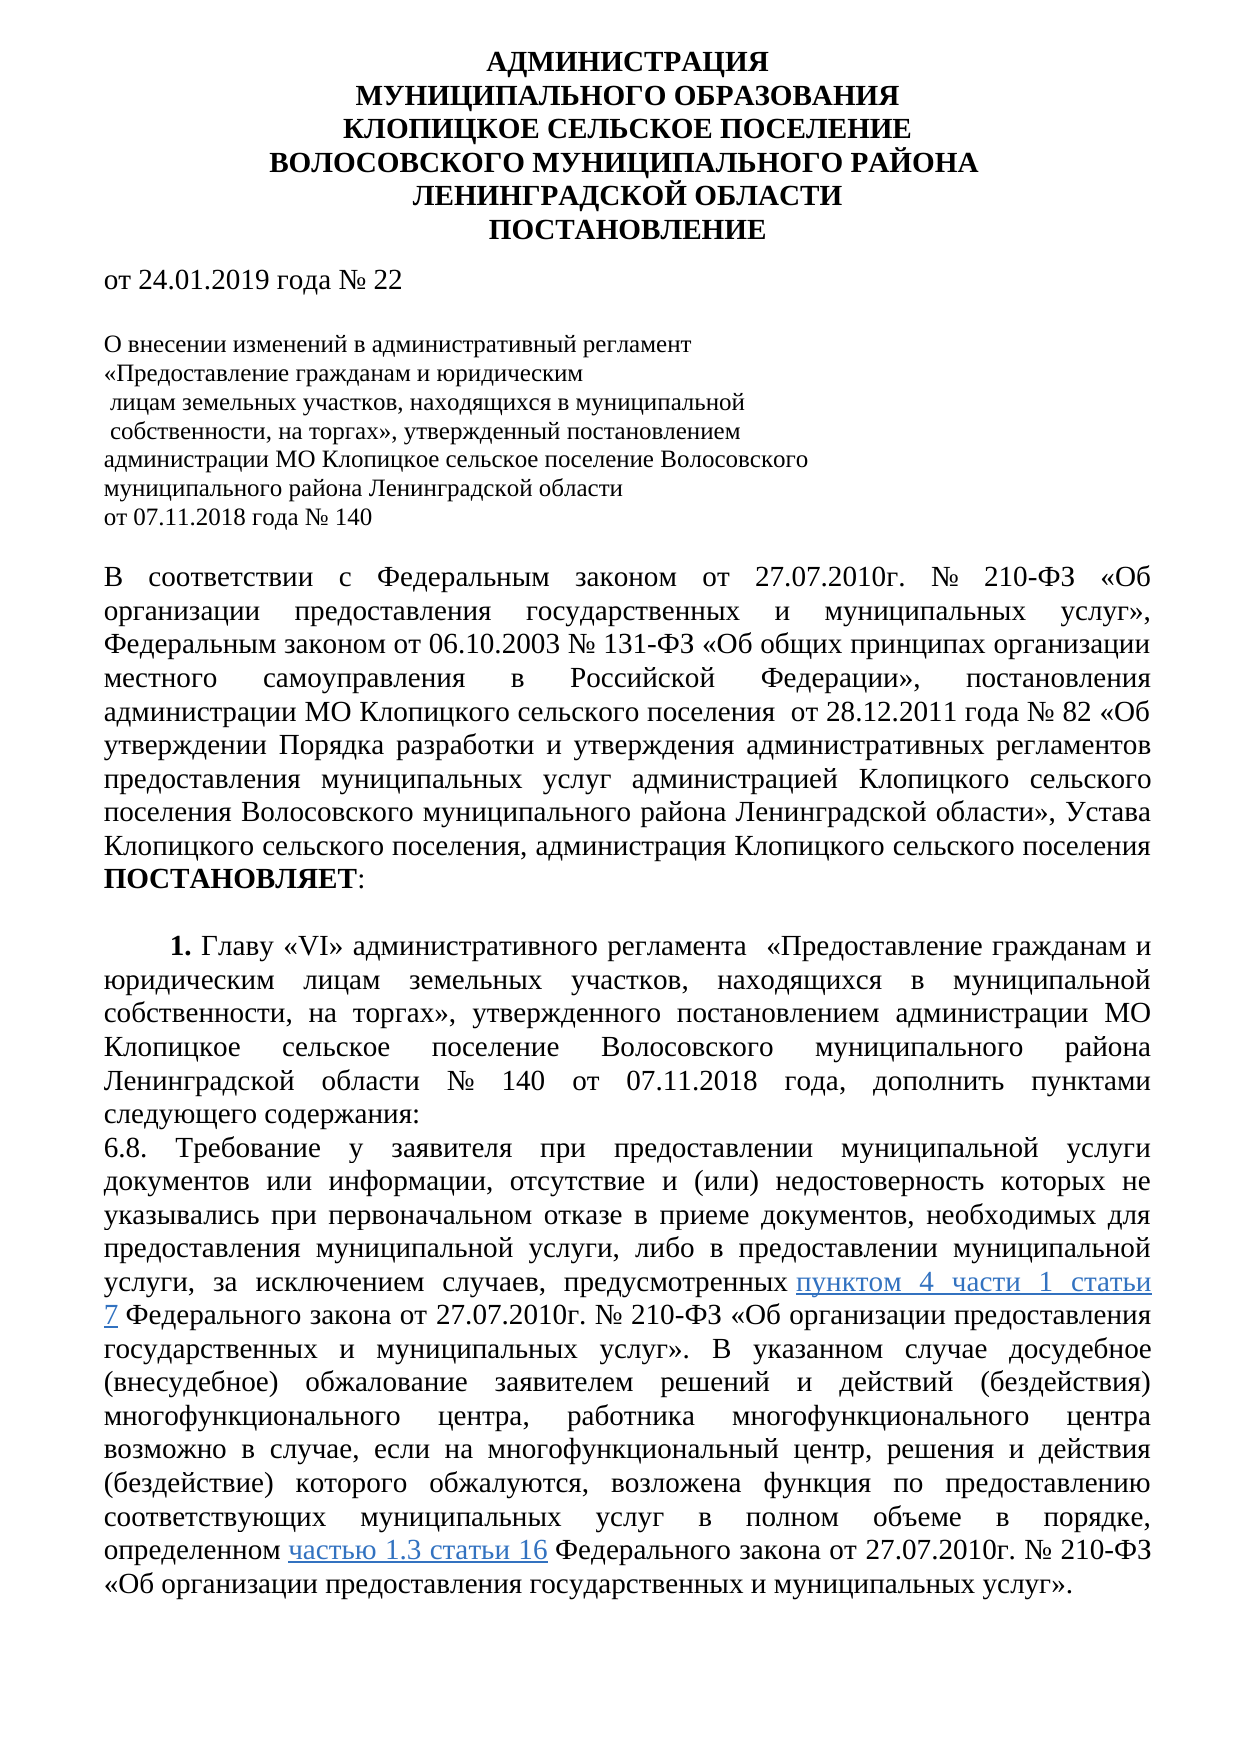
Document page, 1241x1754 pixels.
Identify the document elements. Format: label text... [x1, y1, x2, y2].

text от 07.11.2018 года № 140 [103, 502, 1152, 531]
text МУНИЦИПАЛЬНОГО ОБРАЗОВАНИЯ [103, 78, 1152, 111]
title собственности, на торгах», утвержденный постановлением [103, 416, 1152, 444]
text АДМИНИСТРАЦИЯ [103, 44, 1152, 78]
title лицам земельных участков, находящихся в муниципальной [103, 387, 1152, 416]
text В соответствии с Федеральным законом от 27.07.2010г. № 210-ФЗ «Об организации предоставления государственных и муниципальных услуг», Федеральным законом от 06.10.2003 № 131-ФЗ «Об общих принципах организации местного самоуправления в Российской Федерации», постановления администрации МО Клопицкого сельского поселения от 28.12.2011 года № 82 «Об утверждении Порядка разработки и утверждения административных регламентов предоставления муниципальных услуг администрацией Клопицкого сельского поселения Волосовского муниципального района Ленинградской области», Устава Клопицкого сельского поселения, администрация Клопицкого сельского поселения ПОСТАНОВЛЯЕТ: [103, 559, 1152, 895]
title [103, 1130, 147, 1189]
text КЛОПИЦКОЕ СЕЛЬСКОЕ ПОСЕЛЕНИЕ [103, 111, 1152, 145]
text ПОСТАНОВЛЕНИЕ [103, 212, 1152, 246]
text муниципального района Ленинградской области [103, 473, 1152, 502]
text О внесении изменений в административный регламент [103, 329, 1152, 358]
title 1. Главу «VI» административного регламента «Предоставление гражданам и юридическим лицам земельных участков, находящихся в муниципальной собственности, на торгах», утвержденного постановлением администрации МО Клопицкое сельское поселение Волосовского муниципального района Ленинградской области № 140 от 07.11.2018 года, дополнить пунктами следующего содержания: [103, 928, 1152, 1130]
text администрации МО Клопицкое сельское поселение Волосовского [103, 444, 1152, 473]
title 6.8. Требование у заявителя при предоставлении муниципальной услуги документов или информации, отсутствие и (или) недостоверность которых не указывались при первоначальном отказе в приеме документов, необходимых для предоставления муниципальной услуги, либо в предоставлении муниципальной услуги, за исключением случаев, предусмотренных пунктом 4 части 1 статьи 7 Федерального закона от 27.07.2010г. № 210-ФЗ «Об организации предоставления государственных и муниципальных услуг». В указанном случае досудебное (внесудебное) обжалование заявителем решений и действий (бездействия) многофункционального центра, работника многофункционального центра возможно в случае, если на многофункциональный центр, решения и действия (бездействие) которого обжалуются, возложена функция по предоставлению соответствующих муниципальных услуг в полном объеме в порядке, определенном частью 1.3 статьи 16 Федерального закона от 27.07.2010г. № 210-ФЗ «Об организации предоставления государственных и муниципальных услуг». [103, 1196, 1152, 1599]
text от 24.01.2019 года № 22 [103, 262, 1152, 296]
text ВОЛОСОВСКОГО МУНИЦИПАЛЬНОГО РАЙОНА ЛЕНИНГРАДСКОЙ ОБЛАСТИ [103, 145, 1152, 212]
title «Предоставление гражданам и юридическим [103, 358, 1152, 387]
